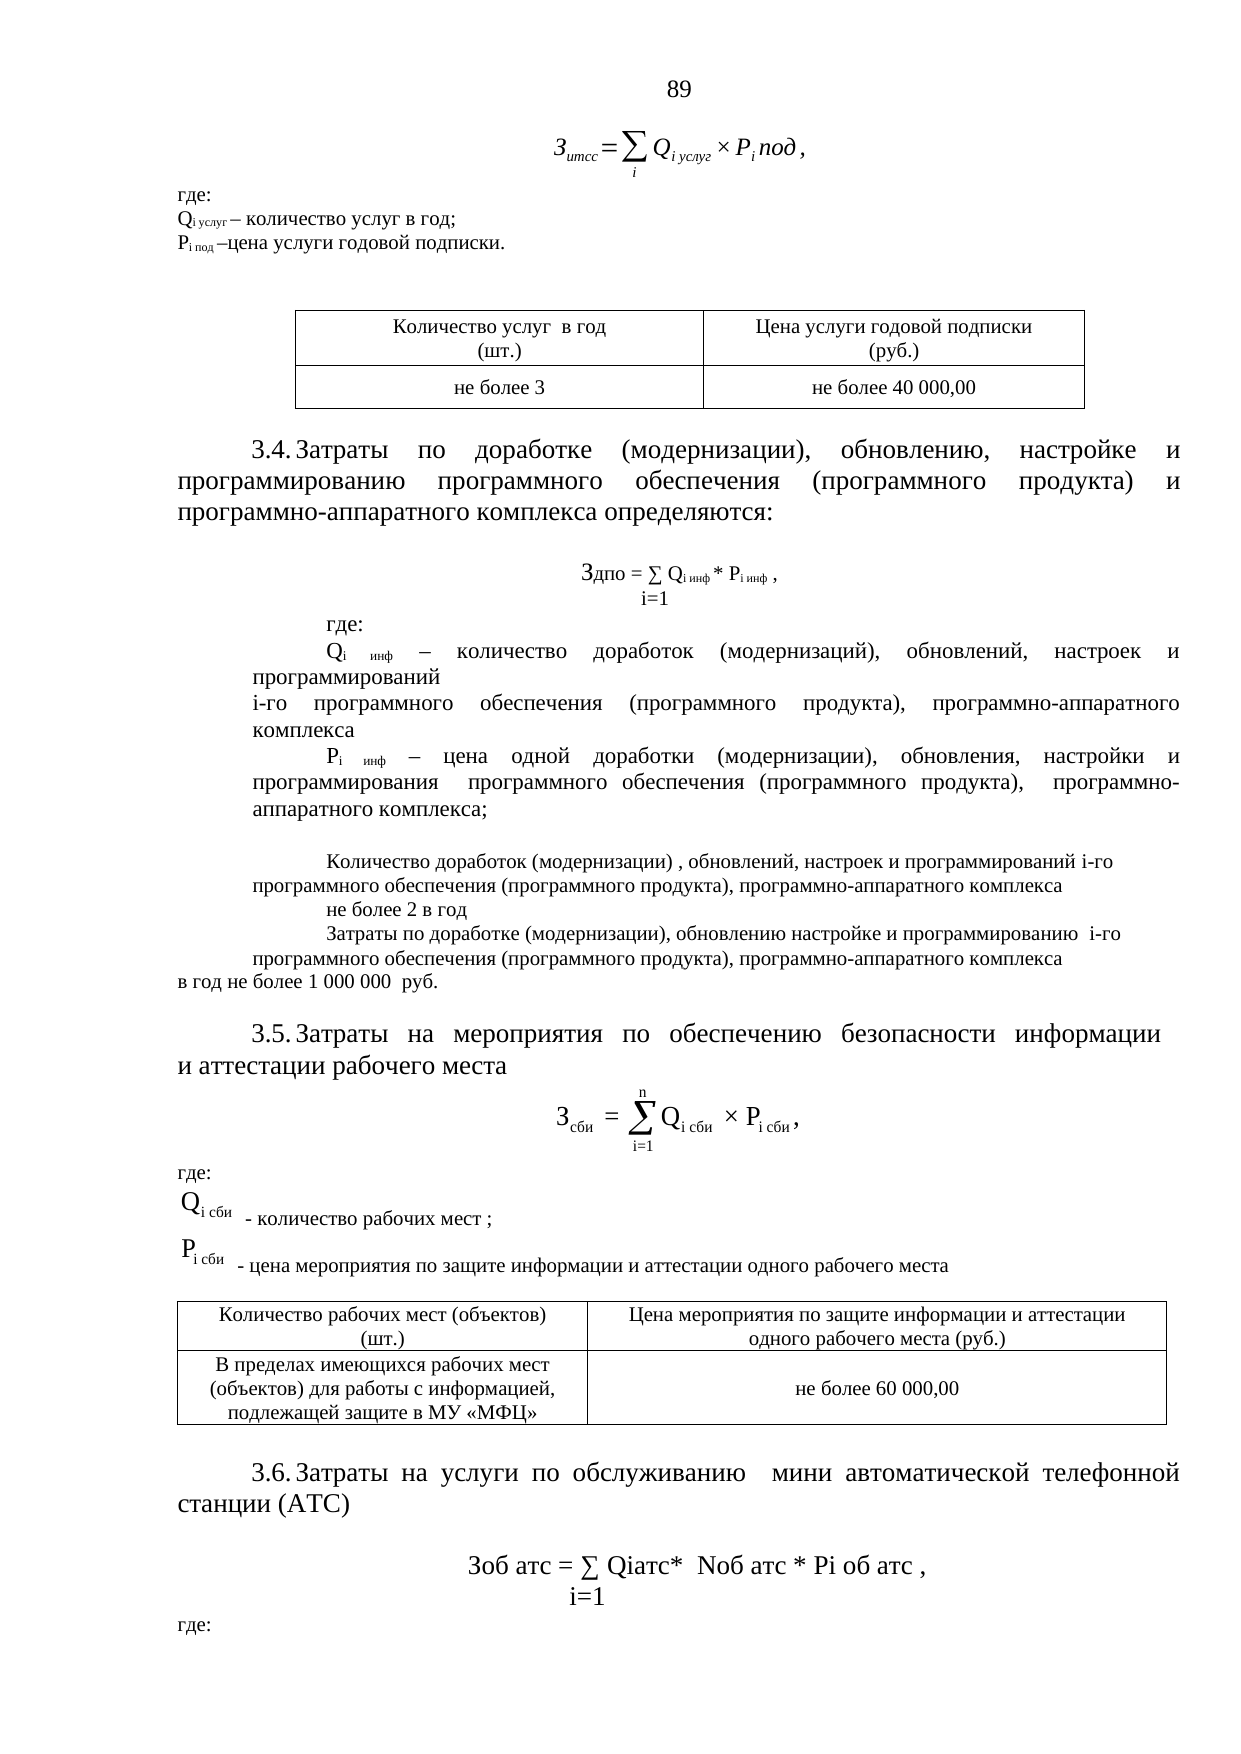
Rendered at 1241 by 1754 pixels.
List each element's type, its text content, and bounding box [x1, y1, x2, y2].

list Затраты на услуги по обслуживанию мини автоматической телефонной станции (АТС) [177, 1456, 1181, 1518]
text где: [177, 181, 1181, 206]
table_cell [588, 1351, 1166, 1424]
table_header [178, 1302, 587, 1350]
text Qi инф – количество доработок (модернизаций), обновлений, настроек и программирований i-го программного обеспечения (программного продукта), программно-аппаратного комплекса [252, 637, 1181, 742]
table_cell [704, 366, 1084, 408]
list Затраты по доработке (модернизации), обновлению, настройке и программированию программного обеспечения (программного продукта) и программно-аппаратного комплекса определяются: [177, 433, 1181, 526]
text Pi инф – цена одной доработки (модернизации), обновления, настройки и программирования программного обеспечения (программного продукта), программно-аппаратного комплекса; [252, 742, 1181, 821]
text Зоб атс = ∑ Qiатс* Nоб атс * Pi об атс , [177, 1549, 1181, 1580]
text - цена мероприятия по защите информации и аттестации одного рабочего места [177, 1230, 1181, 1277]
text Qi услуг – количество услуг в год; [177, 206, 1181, 229]
text Количество доработок (модернизации) , обновлений, настроек и программирований i-го программного обеспечения (программного продукта), программно-аппаратного комплекса [252, 849, 1181, 897]
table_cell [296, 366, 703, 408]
text где: [177, 1612, 1181, 1636]
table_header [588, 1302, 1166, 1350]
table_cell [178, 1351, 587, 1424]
text i=1 [177, 1580, 1181, 1612]
text Pi под –цена услуги годовой подписки. [177, 229, 1181, 254]
text - количество рабочих мест ; [177, 1184, 1181, 1230]
text в год не более 1 000 000 руб. [177, 969, 1181, 993]
text не более 2 в год [252, 897, 1181, 921]
text где: [177, 1159, 1181, 1184]
text Затраты по доработке (модернизации), обновлению настройке и программированию i-го программного обеспечения (программного продукта), программно-аппаратного комплекса [252, 921, 1181, 969]
list Затраты на мероприятия по обеспечению безопасности информации и аттестации рабочего места [177, 1018, 1181, 1080]
text Здпо = ∑ Qi инф * Pi инф , [177, 557, 1181, 586]
text где: [252, 610, 1181, 637]
text i=1 [177, 586, 1181, 610]
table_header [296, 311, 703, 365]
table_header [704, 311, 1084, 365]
